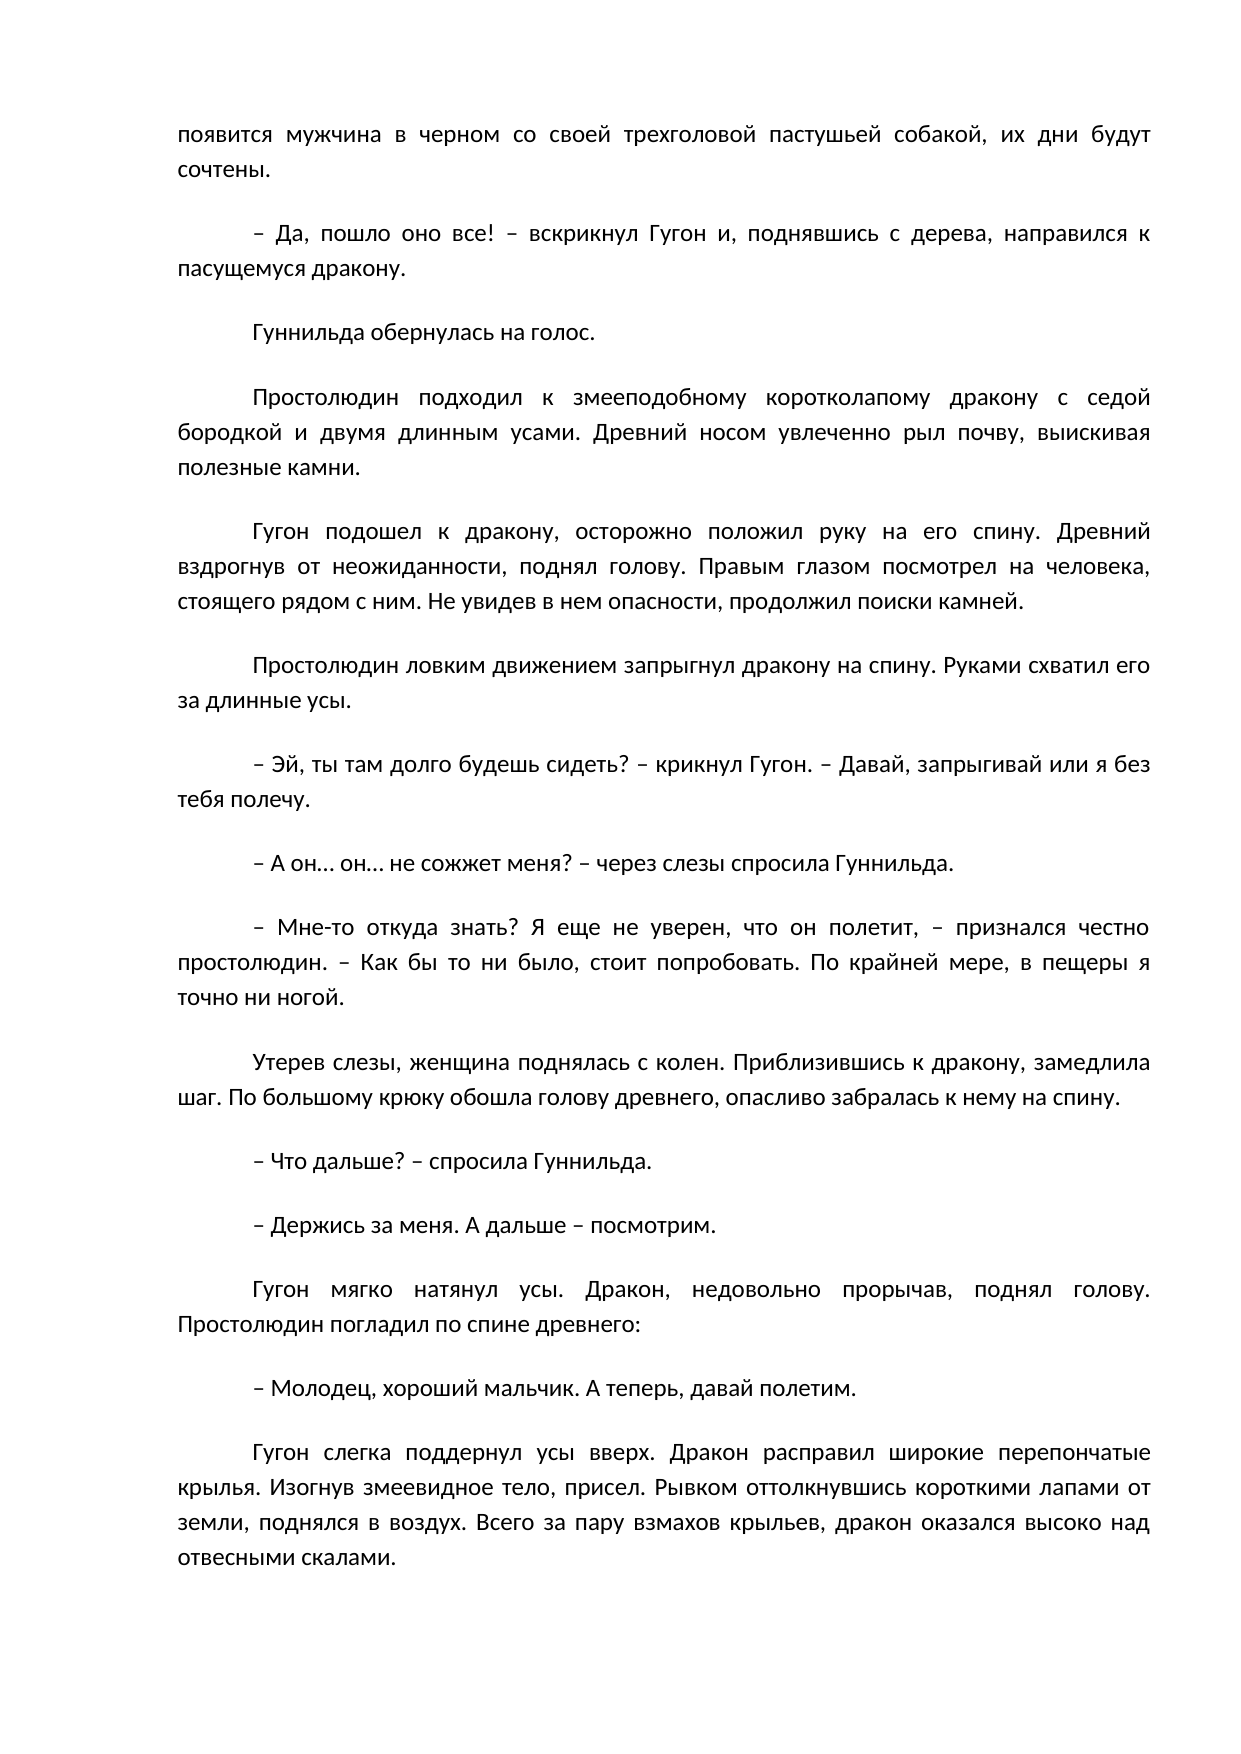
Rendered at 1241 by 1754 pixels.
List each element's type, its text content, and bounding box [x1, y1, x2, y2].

text – Мне-то откуда знать? Я еще не уверен, что он полетит, – признался честно простолюдин. – Как бы то ни было, стоит попробовать. По крайней мере, в пещеры я точно ни ногой. [177, 911, 1152, 1012]
text Гуннильда обернулась на голос. [177, 316, 1152, 347]
text Гугон подошел к дракону, осторожно положил руку на его спину. Древний вздрогнув от неожиданности, поднял голову. Правым глазом посмотрел на человека, стоящего рядом с ним. Не увидев в нем опасности, продолжил поиски камней. [177, 515, 1152, 615]
text – Эй, ты там долго будешь сидеть? – крикнул Гугон. – Давай, запрыгивай или я без тебя полечу. [177, 748, 1152, 814]
text – Молодец, хороший мальчик. А теперь, давай полетим. [177, 1372, 1152, 1403]
text – Да, пошло оно все! – вскрикнул Гугон и, поднявшись с дерева, направился к пасущемуся дракону. [177, 217, 1152, 283]
text Гугон слегка поддернул усы вверх. Дракон расправил широкие перепончатые крылья. Изогнув змеевидное тело, присел. Рывком оттолкнувшись короткими лапами от земли, поднялся в воздух. Всего за пару взмахов крыльев, дракон оказался высоко над отвесными скалами. [177, 1436, 1152, 1572]
text Утерев слезы, женщина поднялась с колен. Приблизившись к дракону, замедлила шаг. По большому крюку обошла голову древнего, опасливо забралась к нему на спину. [177, 1046, 1152, 1111]
text Простолюдин ловким движением запрыгнул дракону на спину. Руками схватил его за длинные усы. [177, 649, 1152, 714]
text – Что дальше? – спросила Гуннильда. [177, 1145, 1152, 1175]
text – Держись за меня. А дальше – посмотрим. [177, 1209, 1152, 1239]
text Гугон мягко натянул усы. Дракон, недовольно прорычав, поднял голову. Простолюдин погладил по спине древнего: [177, 1273, 1152, 1339]
text – А он… он… не сожжет меня? – через слезы спросила Гуннильда. [177, 847, 1152, 878]
text Простолюдин подходил к змееподобному коротколапому дракону с седой бородкой и двумя длинным усами. Древний носом увлеченно рыл почву, выискивая полезные камни. [177, 381, 1152, 481]
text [177, 118, 1152, 184]
